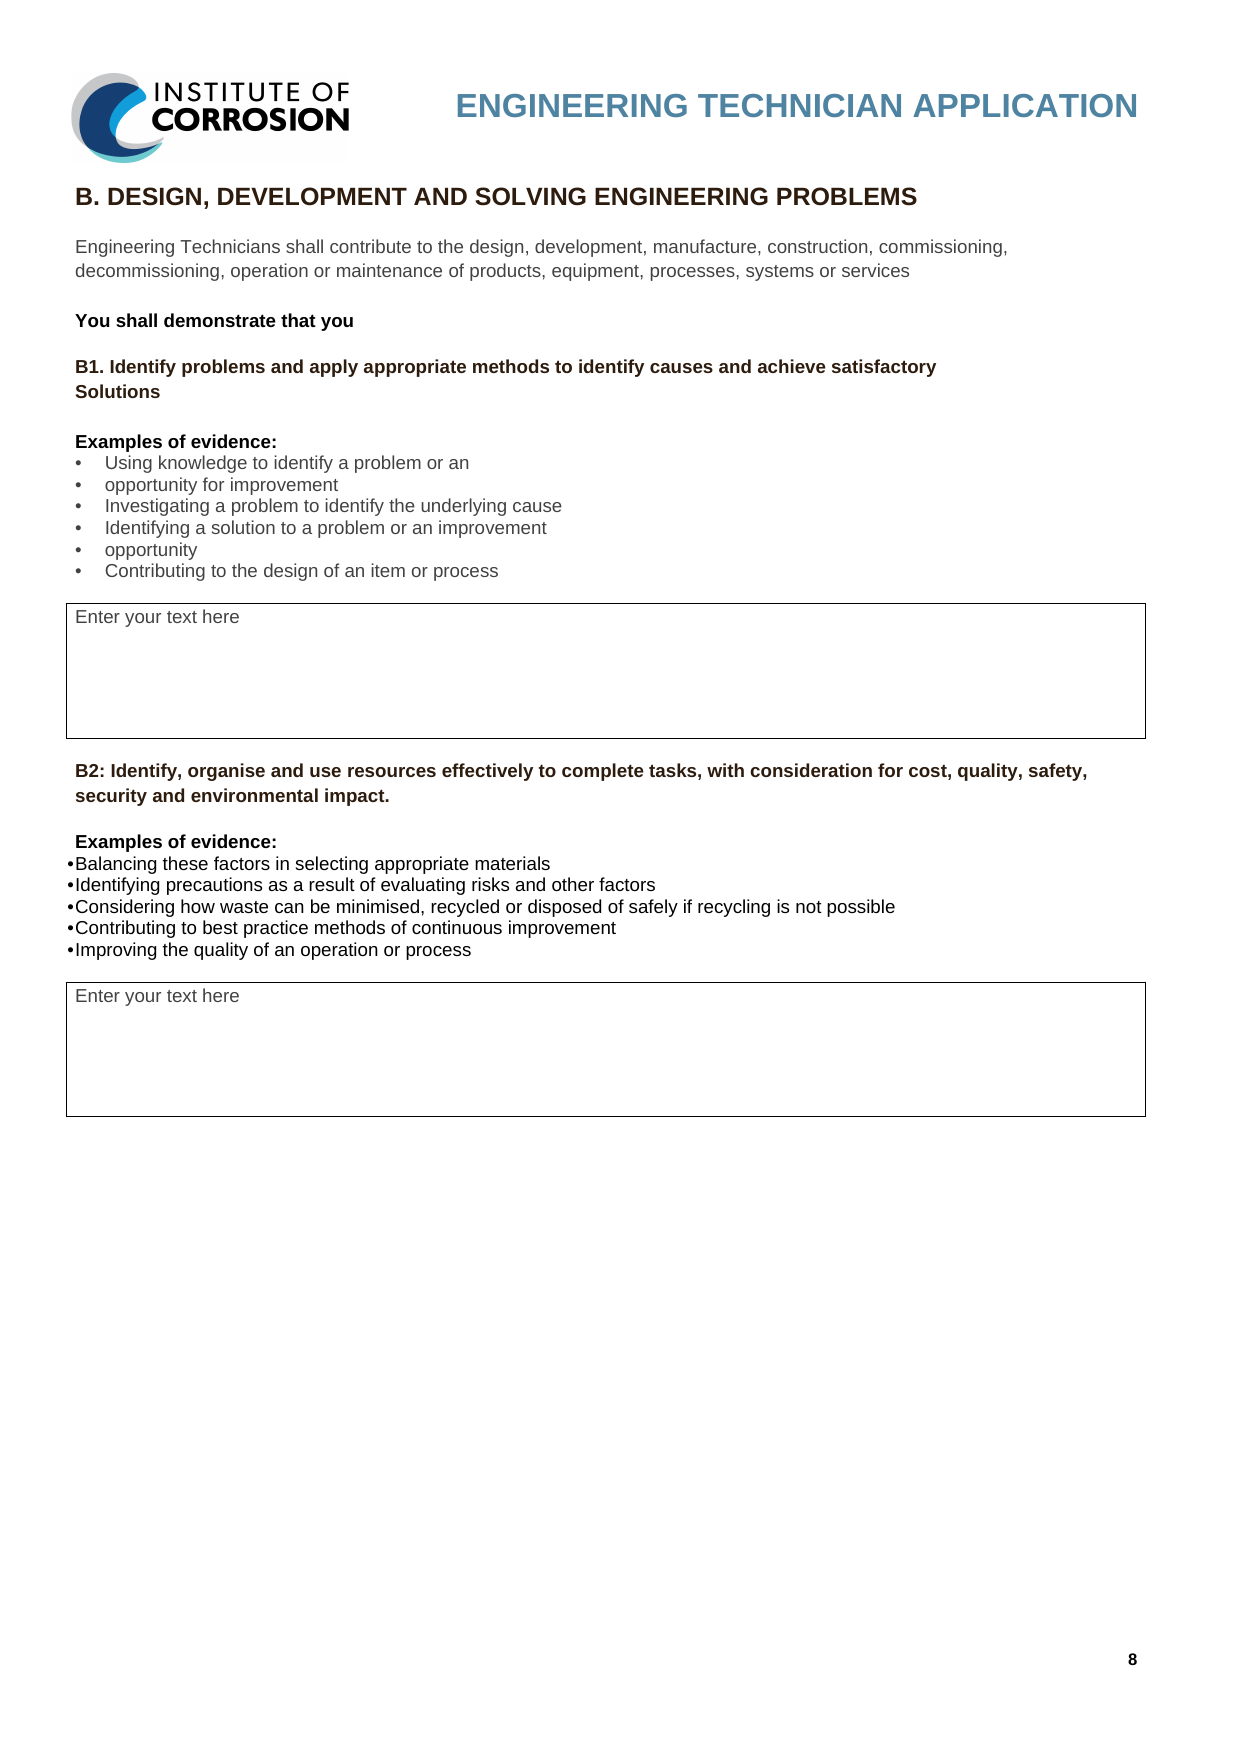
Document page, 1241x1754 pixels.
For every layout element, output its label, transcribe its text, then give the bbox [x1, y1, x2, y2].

list Identifying precautions as a result of evaluating risks and other factors [67, 874, 1137, 895]
text You shall demonstrate that you [75, 310, 1137, 331]
list Contributing to the design of an item or process [75, 560, 1137, 582]
text Enter your text here [67, 604, 1145, 628]
text B2: Identify, organise and use resources effectively to complete tasks, with consideration for cost, quality, safety, security and environmental impact. [75, 760, 1137, 807]
list Using knowledge to identify a problem or an [75, 452, 1137, 474]
list Identifying a solution to a problem or an improvement [75, 517, 1137, 538]
list Balancing these factors in selecting appropriate materials [67, 852, 1137, 874]
list Considering how waste can be minimised, recycled or disposed of safely if recycling is not possible [67, 895, 1137, 917]
text Enter your text here [67, 983, 1145, 1006]
picture [71, 73, 349, 163]
text B1. Identify problems and apply appropriate methods to identify causes and achieve satisfactory [75, 356, 1137, 378]
list Investigating a problem to identify the underlying cause [75, 495, 1137, 517]
list Improving the quality of an operation or process [67, 938, 1137, 960]
list opportunity [75, 538, 1137, 560]
text B. DESIGN, DEVELOPMENT AND SOLVING ENGINEERING PROBLEMS [75, 182, 1137, 210]
text Examples of evidence: [75, 831, 1137, 852]
text Engineering Technicians shall contribute to the design, development, manufacture, construction, commissioning, decommissioning, operation or maintenance of products, equipment, processes, systems or services [75, 236, 1137, 282]
text Examples of evidence: [75, 431, 1137, 452]
list Contributing to best practice methods of continuous improvement [67, 917, 1137, 938]
list opportunity for improvement [75, 474, 1137, 495]
text Solutions [75, 381, 1137, 403]
